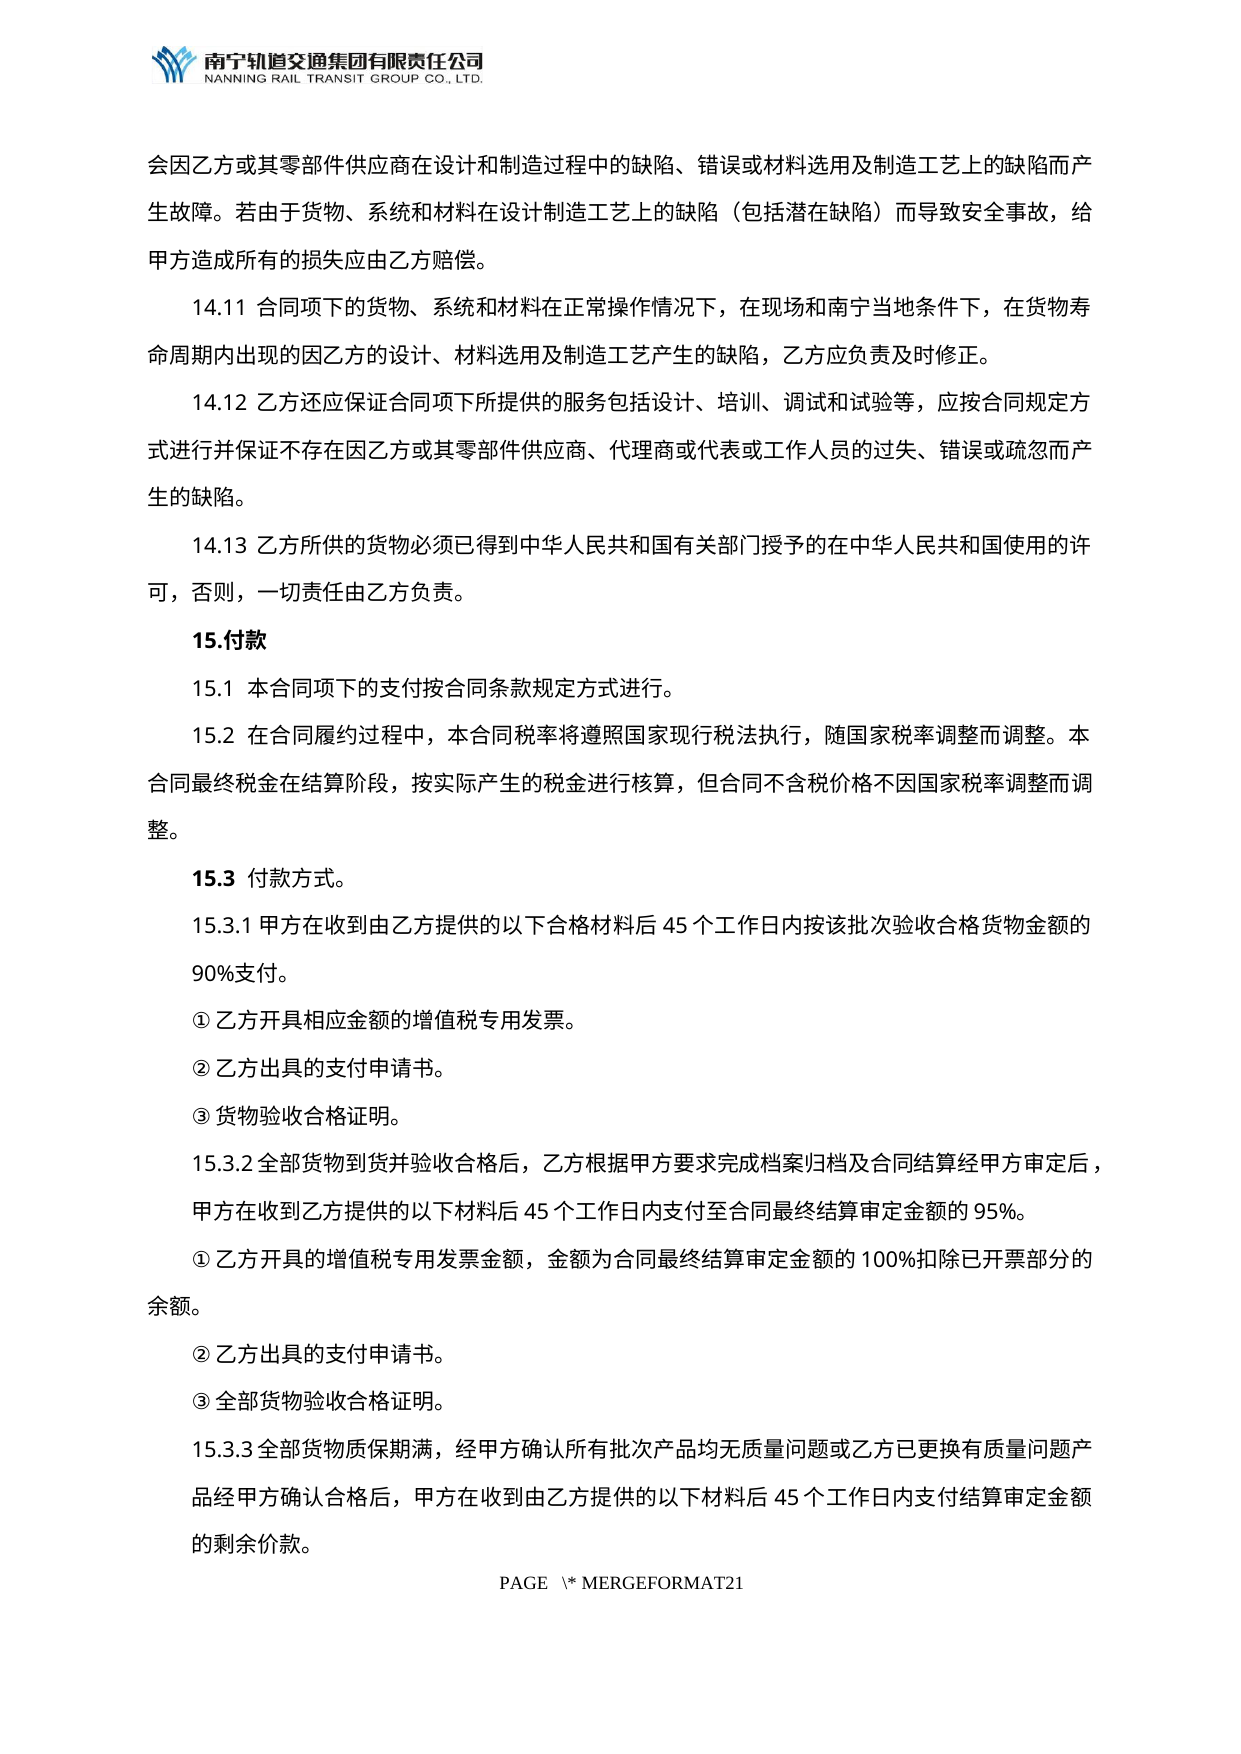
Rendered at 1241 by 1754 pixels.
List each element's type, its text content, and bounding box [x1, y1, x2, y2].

text 15.3.2全部货物到货并验收合格后，乙方根据甲方要求完成档案归档及合同结算经甲方审定后，甲方在收到乙方提供的以下材料后45个工作日内支付至合同最终结算审定金额的95%。 [191, 1146, 1093, 1226]
text ③全部货物验收合格证明。 [148, 1384, 1093, 1416]
text ①乙方开具的增值税专用发票金额，金额为合同最终结算审定金额的100%扣除已开票部分的余额。 [148, 1242, 1093, 1321]
list 乙方所供的货物必须已得到中华人民共和国有关部门授予的在中华人民共和国使用的许可，否则，一切责任由乙方负责。 [148, 528, 1093, 607]
text 15.3.1甲方在收到由乙方提供的以下合格材料后45个工作日内按该批次验收合格货物金额的90%支付。 [191, 908, 1093, 988]
text ①乙方开具相应金额的增值税专用发票。 [148, 1003, 1093, 1035]
list 在合同履约过程中，本合同税率将遵照国家现行税法执行，随国家税率调整而调整。本合同最终税金在结算阶段，按实际产生的税金进行核算，但合同不含税价格不因国家税率调整而调整。 [148, 718, 1093, 845]
text ③货物验收合格证明。 [148, 1099, 1093, 1131]
list 付款方式。 [148, 861, 1093, 892]
list 本合同项下的支付按合同条款规定方式进行。 [148, 671, 1093, 702]
text 15.付款 [192, 623, 1093, 655]
text ②乙方出具的支付申请书。 [148, 1337, 1093, 1368]
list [148, 148, 1093, 274]
list 合同项下的货物、系统和材料在正常操作情况下，在现场和南宁当地条件下，在货物寿命周期内出现的因乙方的设计、材料选用及制造工艺产生的缺陷，乙方应负责及时修正。 [148, 290, 1093, 369]
text 15.3.3全部货物质保期满，经甲方确认所有批次产品均无质量问题或乙方已更换有质量问题产品经甲方确认合格后，甲方在收到由乙方提供的以下材料后45个工作日内支付结算审定金额的剩余价款。 [191, 1432, 1093, 1559]
text ②乙方出具的支付申请书。 [148, 1051, 1093, 1083]
list 乙方还应保证合同项下所提供的服务包括设计、培训、调试和试验等，应按合同规定方式进行并保证不存在因乙方或其零部件供应商、代理商或代表或工作人员的过失、错误或疏忽而产生的缺陷。 [148, 385, 1093, 512]
picture [151, 46, 483, 84]
